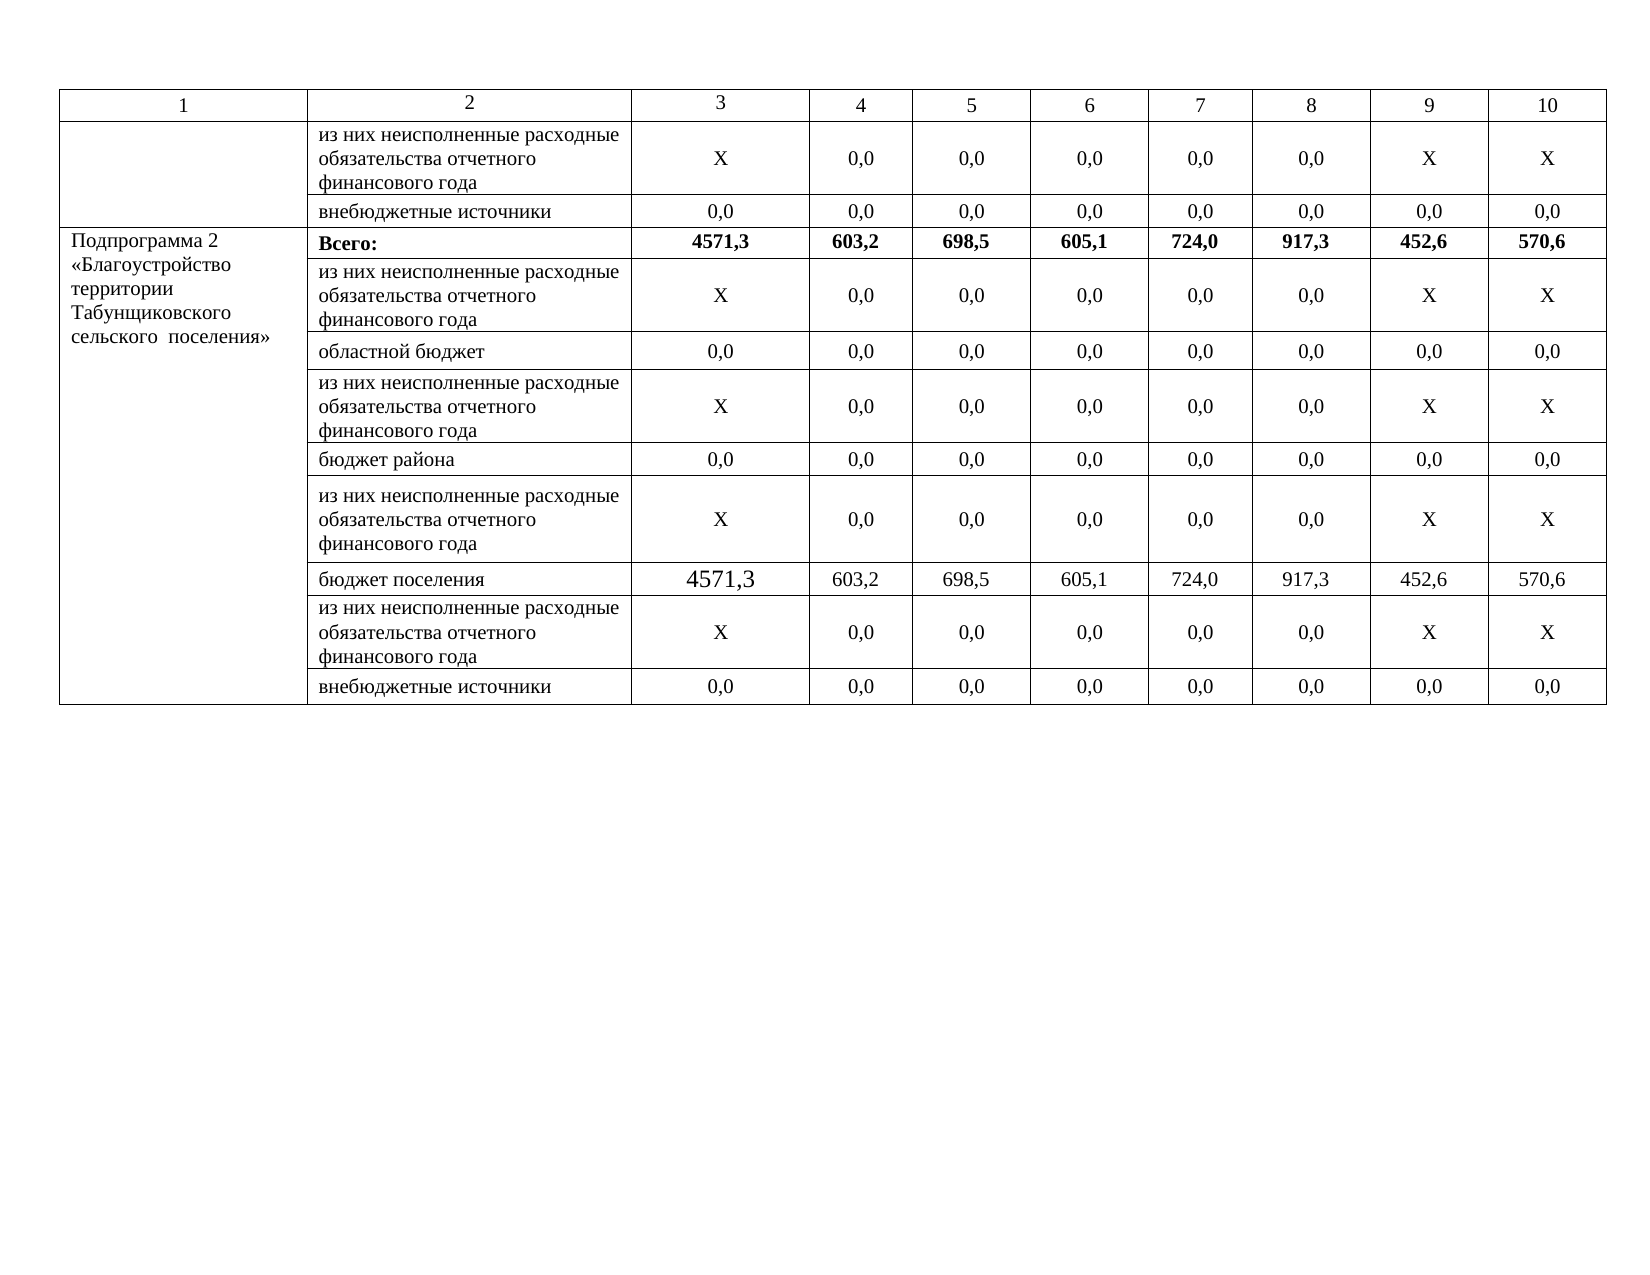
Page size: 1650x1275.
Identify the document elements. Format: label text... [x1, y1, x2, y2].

table_cell 603,2 [810, 563, 912, 594]
table_cell 4571,3 [632, 563, 809, 594]
table_cell Подпрограмма 2 «Благоустройство территории Табунщиковского сельского поселения» [60, 228, 307, 704]
table_cell Х [632, 370, 809, 442]
table_cell бюджет района [308, 443, 631, 474]
table_cell Х [632, 476, 809, 562]
table_cell 570,6 [1489, 563, 1606, 594]
table_cell 0,0 [632, 195, 809, 227]
table_cell Х [1489, 259, 1606, 331]
table_cell Х [632, 122, 809, 194]
table_header 8 [1253, 90, 1370, 121]
table_cell 570,6 [1489, 228, 1606, 258]
table_cell из них неисполненные расходные обязательства отчетного финансового года [308, 259, 631, 331]
table_cell 698,5 [913, 228, 1030, 258]
table_cell из них неисполненные расходные обязательства отчетного финансового года [308, 370, 631, 442]
table_cell 0,0 [810, 122, 912, 194]
table_cell 0,0 [1489, 669, 1606, 704]
table_cell Х [632, 596, 809, 668]
table_cell 0,0 [1253, 443, 1370, 474]
table_cell 4571,3 [632, 228, 809, 258]
table_cell 0,0 [1149, 122, 1252, 194]
table_cell 0,0 [810, 596, 912, 668]
table_cell 0,0 [810, 476, 912, 562]
table_cell 0,0 [810, 195, 912, 227]
table_cell 0,0 [1253, 195, 1370, 227]
table_cell 0,0 [1149, 476, 1252, 562]
table_cell 0,0 [1253, 476, 1370, 562]
table_cell 0,0 [1149, 370, 1252, 442]
table_cell 0,0 [1371, 332, 1488, 369]
table_cell 0,0 [913, 259, 1030, 331]
table_cell 0,0 [810, 443, 912, 474]
table_cell 724,0 [1149, 228, 1252, 258]
table_cell Х [1489, 476, 1606, 562]
table_cell из них неисполненные расходные обязательства отчетного финансового года [308, 476, 631, 562]
table_header 5 [913, 90, 1030, 121]
table_cell Х [1371, 122, 1488, 194]
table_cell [308, 122, 631, 194]
table_cell Х [1371, 259, 1488, 331]
table_cell 0,0 [1149, 332, 1252, 369]
table_cell 605,1 [1031, 563, 1148, 594]
table_cell Всего: [308, 228, 631, 258]
table_cell 0,0 [1031, 596, 1148, 668]
table_cell 0,0 [913, 476, 1030, 562]
table_cell 0,0 [913, 596, 1030, 668]
table_cell 0,0 [1371, 443, 1488, 474]
table_cell Х [1371, 596, 1488, 668]
table_cell 0,0 [913, 122, 1030, 194]
table_cell Х [1371, 370, 1488, 442]
table_cell 0,0 [1031, 443, 1148, 474]
table_cell 0,0 [1253, 332, 1370, 369]
table_header 7 [1149, 90, 1252, 121]
table_cell 0,0 [1149, 259, 1252, 331]
table_cell 0,0 [1031, 195, 1148, 227]
table_cell 0,0 [1253, 370, 1370, 442]
table_cell 0,0 [632, 332, 809, 369]
table_cell Х [632, 259, 809, 331]
table_cell 0,0 [1031, 332, 1148, 369]
table_cell 0,0 [1031, 669, 1148, 704]
table_cell внебюджетные источники [308, 669, 631, 704]
table_cell 0,0 [1031, 476, 1148, 562]
table_cell 917,3 [1253, 228, 1370, 258]
table_cell 0,0 [1253, 596, 1370, 668]
table_cell 0,0 [1253, 669, 1370, 704]
table_cell 917,3 [1253, 563, 1370, 594]
table_cell 0,0 [1489, 195, 1606, 227]
table_cell из них неисполненные расходные обязательства отчетного финансового года [308, 596, 631, 668]
table_cell 0,0 [1149, 669, 1252, 704]
table_cell 0,0 [1489, 332, 1606, 369]
table_cell 452,6 [1371, 228, 1488, 258]
table_cell 0,0 [1149, 596, 1252, 668]
table_cell 0,0 [1253, 122, 1370, 194]
table_header 2 [308, 90, 631, 121]
table_header 9 [1371, 90, 1488, 121]
table_cell 0,0 [1371, 195, 1488, 227]
table_cell областной бюджет [308, 332, 631, 369]
table_cell 452,6 [1371, 563, 1488, 594]
table_cell 0,0 [632, 443, 809, 474]
table_cell 0,0 [810, 259, 912, 331]
table_cell 0,0 [810, 370, 912, 442]
table_cell 0,0 [913, 370, 1030, 442]
table_cell 0,0 [913, 669, 1030, 704]
table_cell 0,0 [1031, 259, 1148, 331]
table_cell 0,0 [1489, 443, 1606, 474]
table_cell 605,1 [1031, 228, 1148, 258]
table_cell 0,0 [1371, 669, 1488, 704]
table_header 10 [1489, 90, 1606, 121]
table_cell Х [1371, 476, 1488, 562]
table_cell 0,0 [913, 443, 1030, 474]
table_cell 0,0 [913, 195, 1030, 227]
table_cell 698,5 [913, 563, 1030, 594]
table_cell 0,0 [1149, 443, 1252, 474]
table_cell бюджет поселения [308, 563, 631, 594]
table_cell Х [1489, 370, 1606, 442]
table_cell 0,0 [1031, 370, 1148, 442]
table_header 1 [60, 90, 307, 121]
table_cell 724,0 [1149, 563, 1252, 594]
table_cell Х [1489, 596, 1606, 668]
table_cell внебюджетные источники [308, 195, 631, 227]
table_cell 0,0 [1149, 195, 1252, 227]
table_header 3 [632, 90, 809, 121]
table_cell 0,0 [1253, 259, 1370, 331]
table_cell Х [1489, 122, 1606, 194]
table_cell 603,2 [810, 228, 912, 258]
table_header 4 [810, 90, 912, 121]
table_cell 0,0 [632, 669, 809, 704]
table_cell 0,0 [1031, 122, 1148, 194]
table_cell 0,0 [810, 332, 912, 369]
table_cell 0,0 [810, 669, 912, 704]
table_cell 0,0 [913, 332, 1030, 369]
table_header 6 [1031, 90, 1148, 121]
